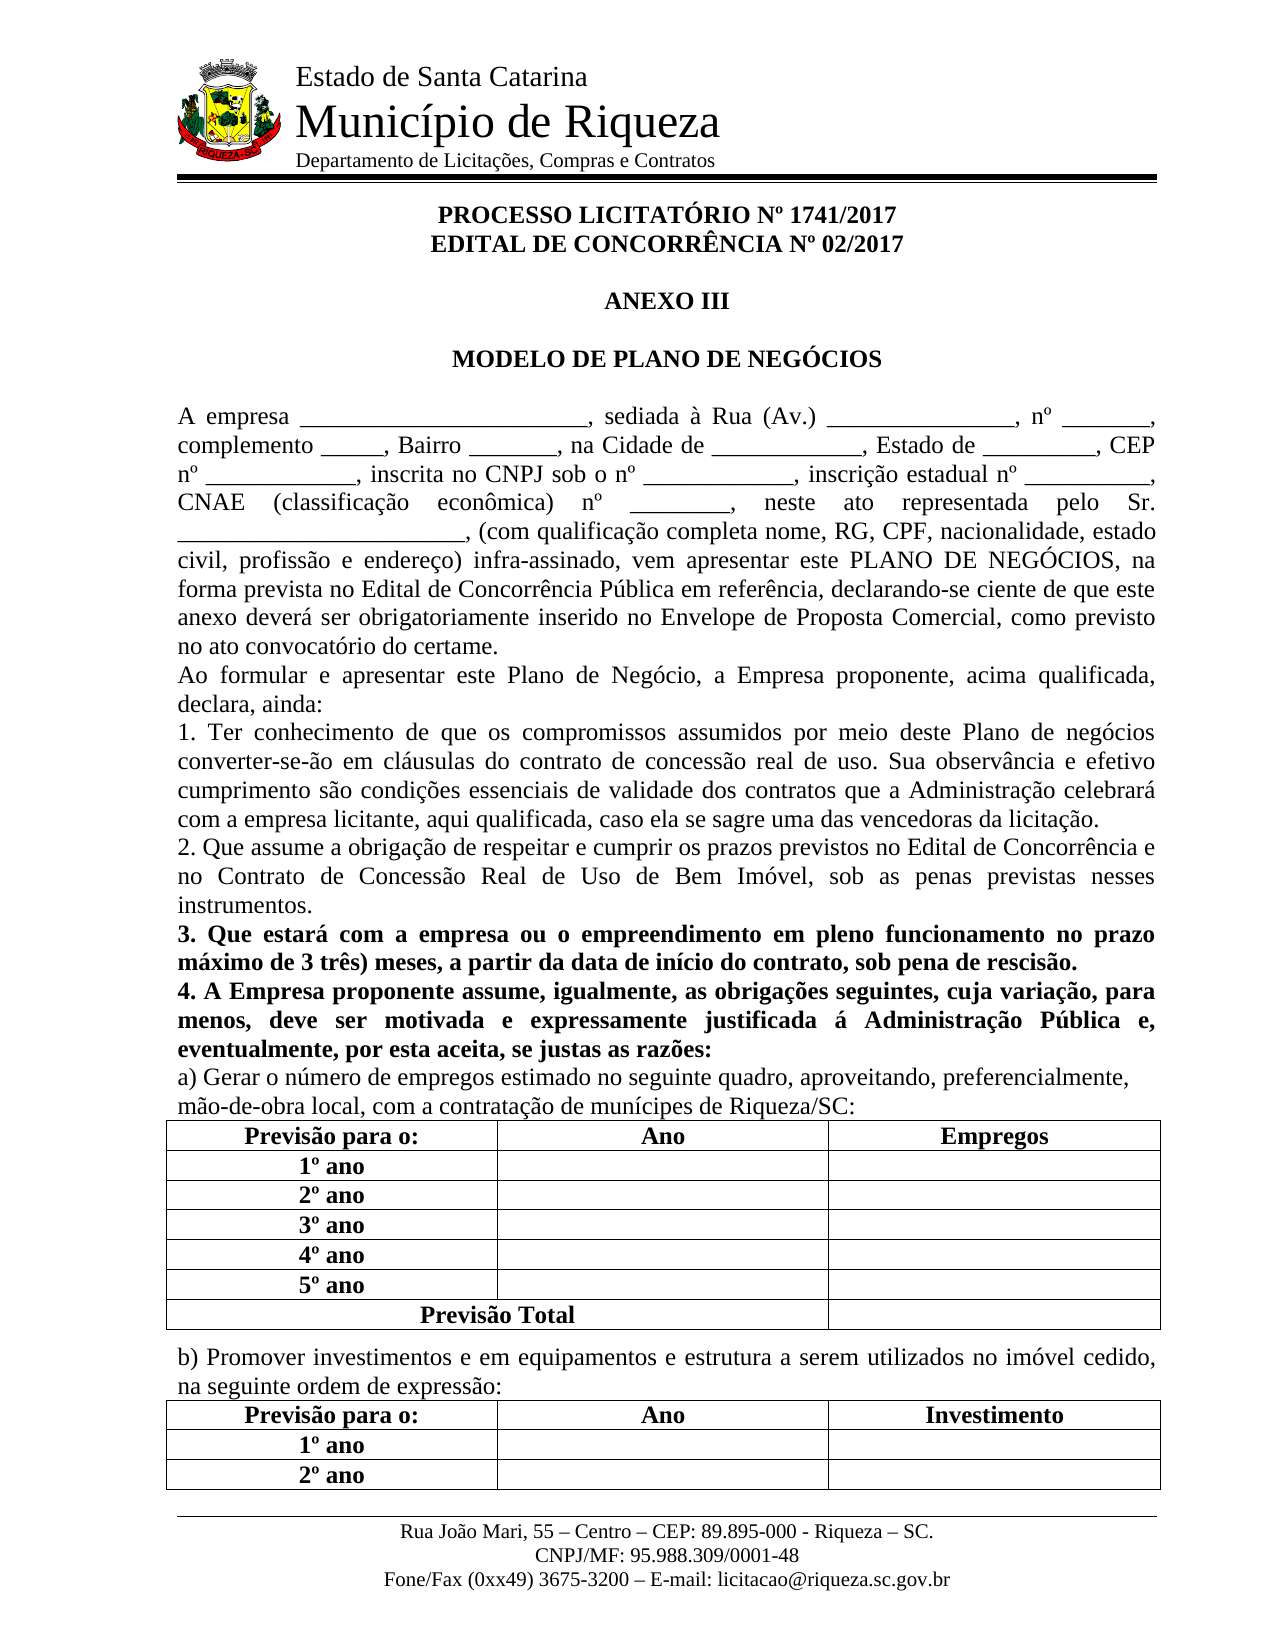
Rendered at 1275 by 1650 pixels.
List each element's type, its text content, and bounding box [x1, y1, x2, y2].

table_cell [498, 1430, 828, 1459]
table_cell [498, 1460, 828, 1489]
table_cell 4º ano [167, 1240, 497, 1269]
text 1. Ter conhecimento de que os compromissos assumidos por meio deste Plano de negócios converter-se-ão em cláusulas do contrato de concessão real de uso. Sua observância e efetivo cumprimento são condições essenciais de validade dos contratos que a Administração celebrará com a empresa licitante, aqui qualificada, caso ela se sagre uma das vencedoras da licitação. [177, 717, 1157, 832]
table_cell [498, 1210, 828, 1239]
table_cell [829, 1240, 1160, 1269]
table_header Empregos [829, 1121, 1160, 1150]
table_cell 2º ano [167, 1460, 497, 1489]
table_cell 1º ano [167, 1430, 497, 1459]
table_cell [498, 1151, 828, 1179]
table_cell [829, 1210, 1160, 1239]
table_header Ano [498, 1121, 828, 1150]
table_cell [498, 1181, 828, 1209]
table_header Previsão para o: [167, 1121, 497, 1150]
table_cell [829, 1181, 1160, 1209]
table_cell [829, 1430, 1160, 1459]
table_cell [498, 1240, 828, 1269]
table_cell [498, 1270, 828, 1299]
table_cell [829, 1270, 1160, 1299]
text 3. Que estará com a empresa ou o empreendimento em pleno funcionamento no prazo máximo de 3 três) meses, a partir da data de início do contrato, sob pena de rescisão. [177, 919, 1157, 976]
table_cell 2º ano [167, 1181, 497, 1209]
table_header Ano [498, 1401, 828, 1429]
text mão-de-obra local, com a contratação de munícipes de Riqueza/SC: [177, 1091, 1157, 1120]
text PROCESSO LICITATÓRIO Nº 1741/2017 [177, 200, 1157, 229]
text A empresa _______________________, sediada à Rua (Av.) _______________, nº _______, complemento _____, Bairro _______, na Cidade de ____________, Estado de _________, CEP nº ____________, inscrita no CNPJ sob o nº ____________, inscrição estadual nº __________, CNAE (classificação econômica) nº ________, neste ato representada pelo Sr. _______________________, (com qualificação completa nome, RG, CPF, nacionalidade, estado civil, profissão e endereço) infra-assinado, vem apresentar este PLANO DE NEGÓCIOS, na forma prevista no Edital de Concorrência Pública em referência, declarando-se ciente de que este anexo deverá ser obrigatoriamente inserido no Envelope de Proposta Comercial, como previsto no ato convocatório do certame. [177, 401, 1157, 660]
table_cell 3º ano [167, 1210, 497, 1239]
text Ao formular e apresentar este Plano de Negócio, a Empresa proponente, acima qualificada, declara, ainda: [177, 660, 1157, 717]
table_cell 1º ano [167, 1151, 497, 1179]
table_cell 5º ano [167, 1270, 497, 1299]
table_cell [829, 1460, 1160, 1489]
table_cell [829, 1300, 1160, 1328]
text b) Promover investimentos e em equipamentos e estrutura a serem utilizados no imóvel cedido, na seguinte ordem de expressão: [177, 1342, 1157, 1399]
table_header Previsão para o: [167, 1401, 497, 1429]
text 2. Que assume a obrigação de respeitar e cumprir os prazos previstos no Edital de Concorrência e no Contrato de Concessão Real de Uso de Bem Imóvel, sob as penas previstas nesses instrumentos. [177, 832, 1157, 919]
text EDITAL DE CONCORRÊNCIA Nº 02/2017 [177, 229, 1157, 257]
text 4. A Empresa proponente assume, igualmente, as obrigações seguintes, cuja variação, para menos, deve ser motivada e expressamente justificada á Administração Pública e, eventualmente, por esta aceita, se justas as razões: [177, 976, 1157, 1062]
text MODELO DE PLANO DE NEGÓCIOS [177, 344, 1157, 372]
table_cell Previsão Total [167, 1300, 828, 1328]
text a) Gerar o número de empregos estimado no seguinte quadro, aproveitando, preferencialmente, [177, 1062, 1157, 1091]
table_header Investimento [829, 1401, 1160, 1429]
table_cell [829, 1151, 1160, 1179]
text ANEXO III [177, 286, 1157, 315]
